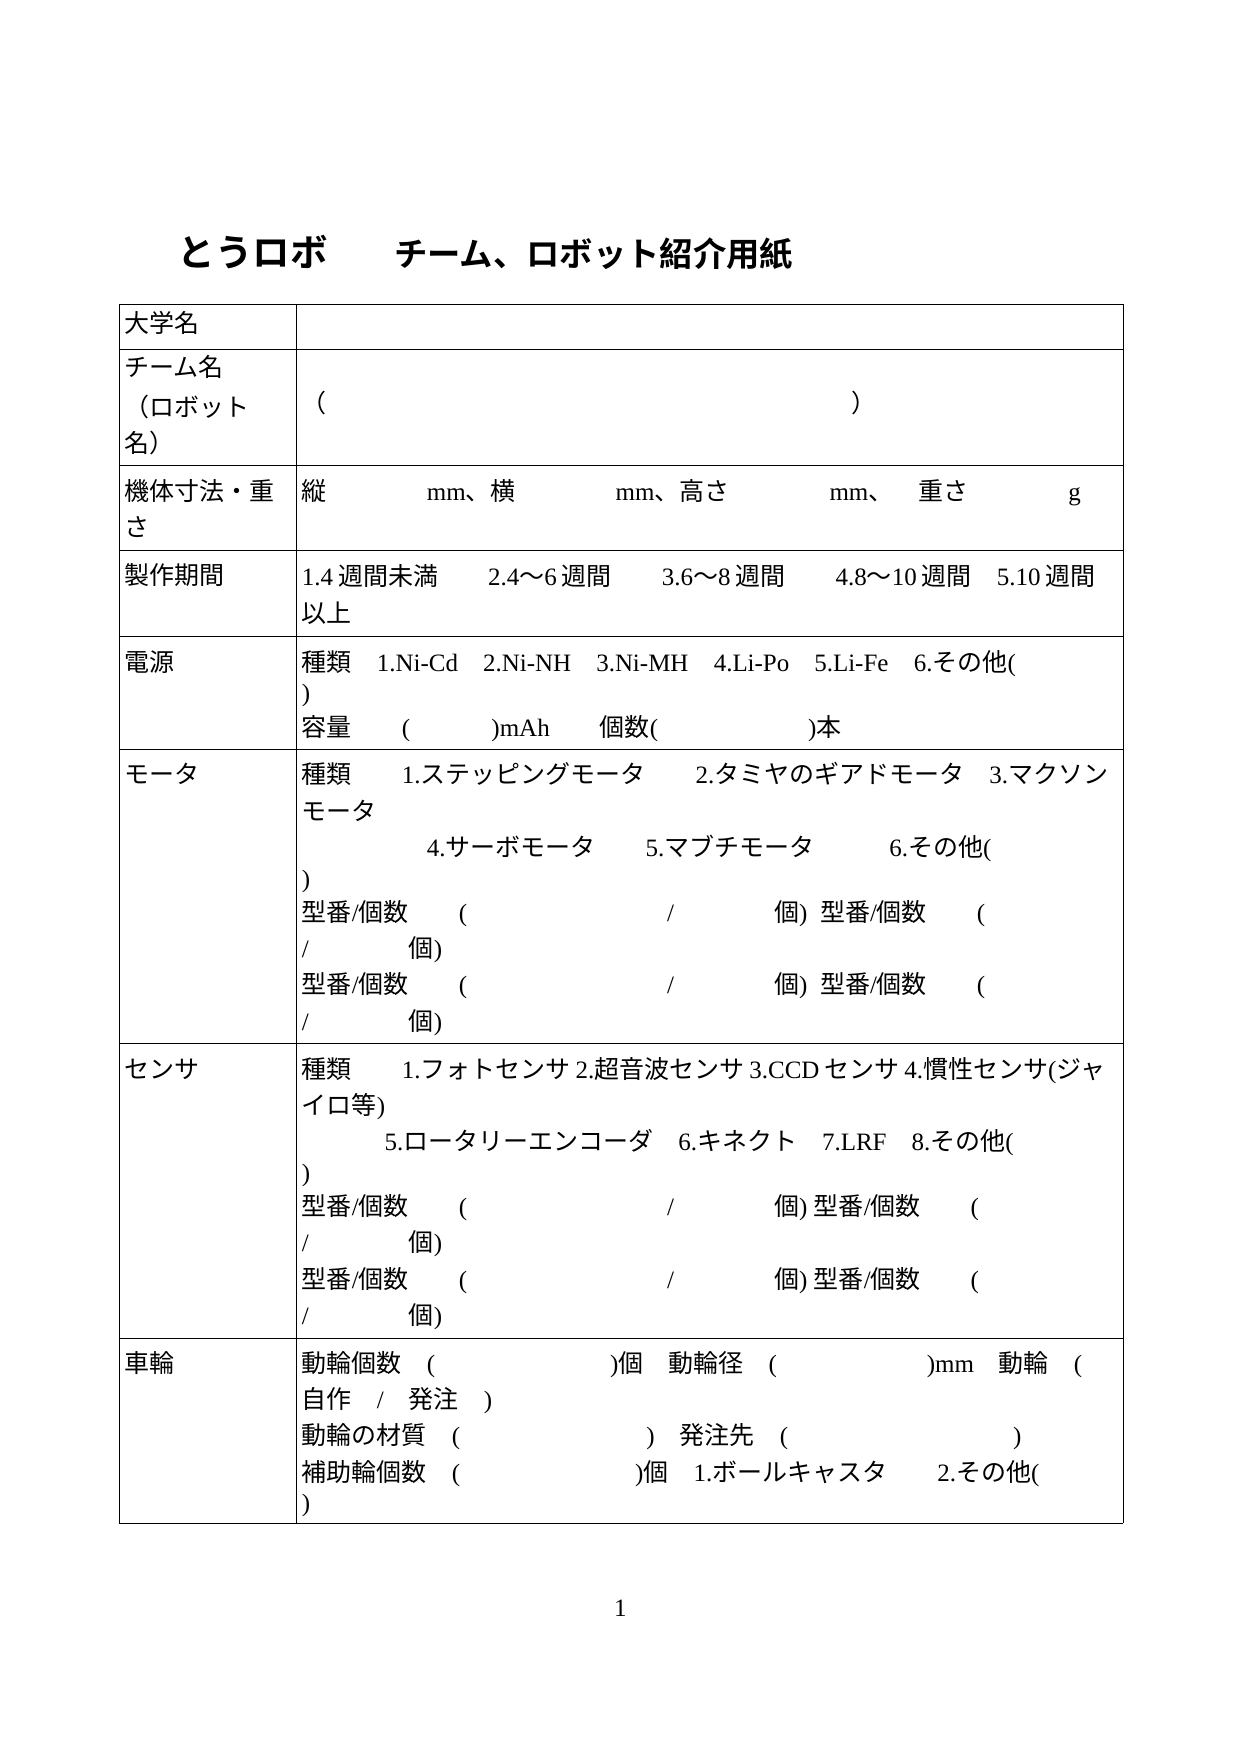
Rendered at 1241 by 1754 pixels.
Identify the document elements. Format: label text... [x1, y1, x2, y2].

table_cell 1.4週間未満 2.4～6週間 3.6～8週間 4.8～10週間 5.10週間以上 [297, 551, 1123, 636]
table_cell チーム名 （ロボット名） [120, 350, 296, 465]
table_cell 電源 [120, 637, 296, 749]
table_cell モータ [120, 750, 296, 1043]
table_cell 縦 mm、横 mm、高さ mm、 重さ g [297, 466, 1123, 549]
table_cell 種類 1.Ni-Cd 2.Ni-NH 3.Ni-MH 4.Li-Po 5.Li-Fe 6.その他( ) 容量 ( )mAh 個数( )本 [297, 637, 1123, 749]
table_cell 種類 1.フォトセンサ2.超音波センサ3.CCDセンサ4.慣性センサ(ジャイロ等) 5.ロータリーエンコーダ 6.キネクト 7.LRF 8.その他( ) 型番/個数 ( / 個) 型番/個数 ( / 個) 型番/個数 ( / 個) 型番/個数 ( / 個) [297, 1044, 1123, 1337]
table_cell 製作期間 [120, 551, 296, 636]
table_cell 動輪個数 ( )個 動輪径 ( )mm 動輪 ( 自作 / 発注 ) 動輪の材質 ( ) 発注先 ( ) 補助輪個数 ( )個 1.ボールキャスタ 2.その他( ) [297, 1339, 1123, 1523]
table_header [297, 305, 1123, 348]
table_cell 車輪 [120, 1339, 296, 1523]
table_cell センサ [120, 1044, 296, 1337]
table_cell 種類 1.ステッピングモータ 2.タミヤのギアドモータ 3.マクソンモータ 4.サーボモータ 5.マブチモータ 6.その他( ) 型番/個数 ( / 個) 型番/個数 ( / 個) 型番/個数 ( / 個) 型番/個数 ( / 個) [297, 750, 1123, 1043]
text とうロボ チーム、ロボット紹介用紙 [177, 217, 1063, 292]
table_cell 機体寸法・重さ [120, 466, 296, 549]
table_header 大学名 [120, 305, 296, 348]
table_cell （ ） [297, 350, 1123, 465]
